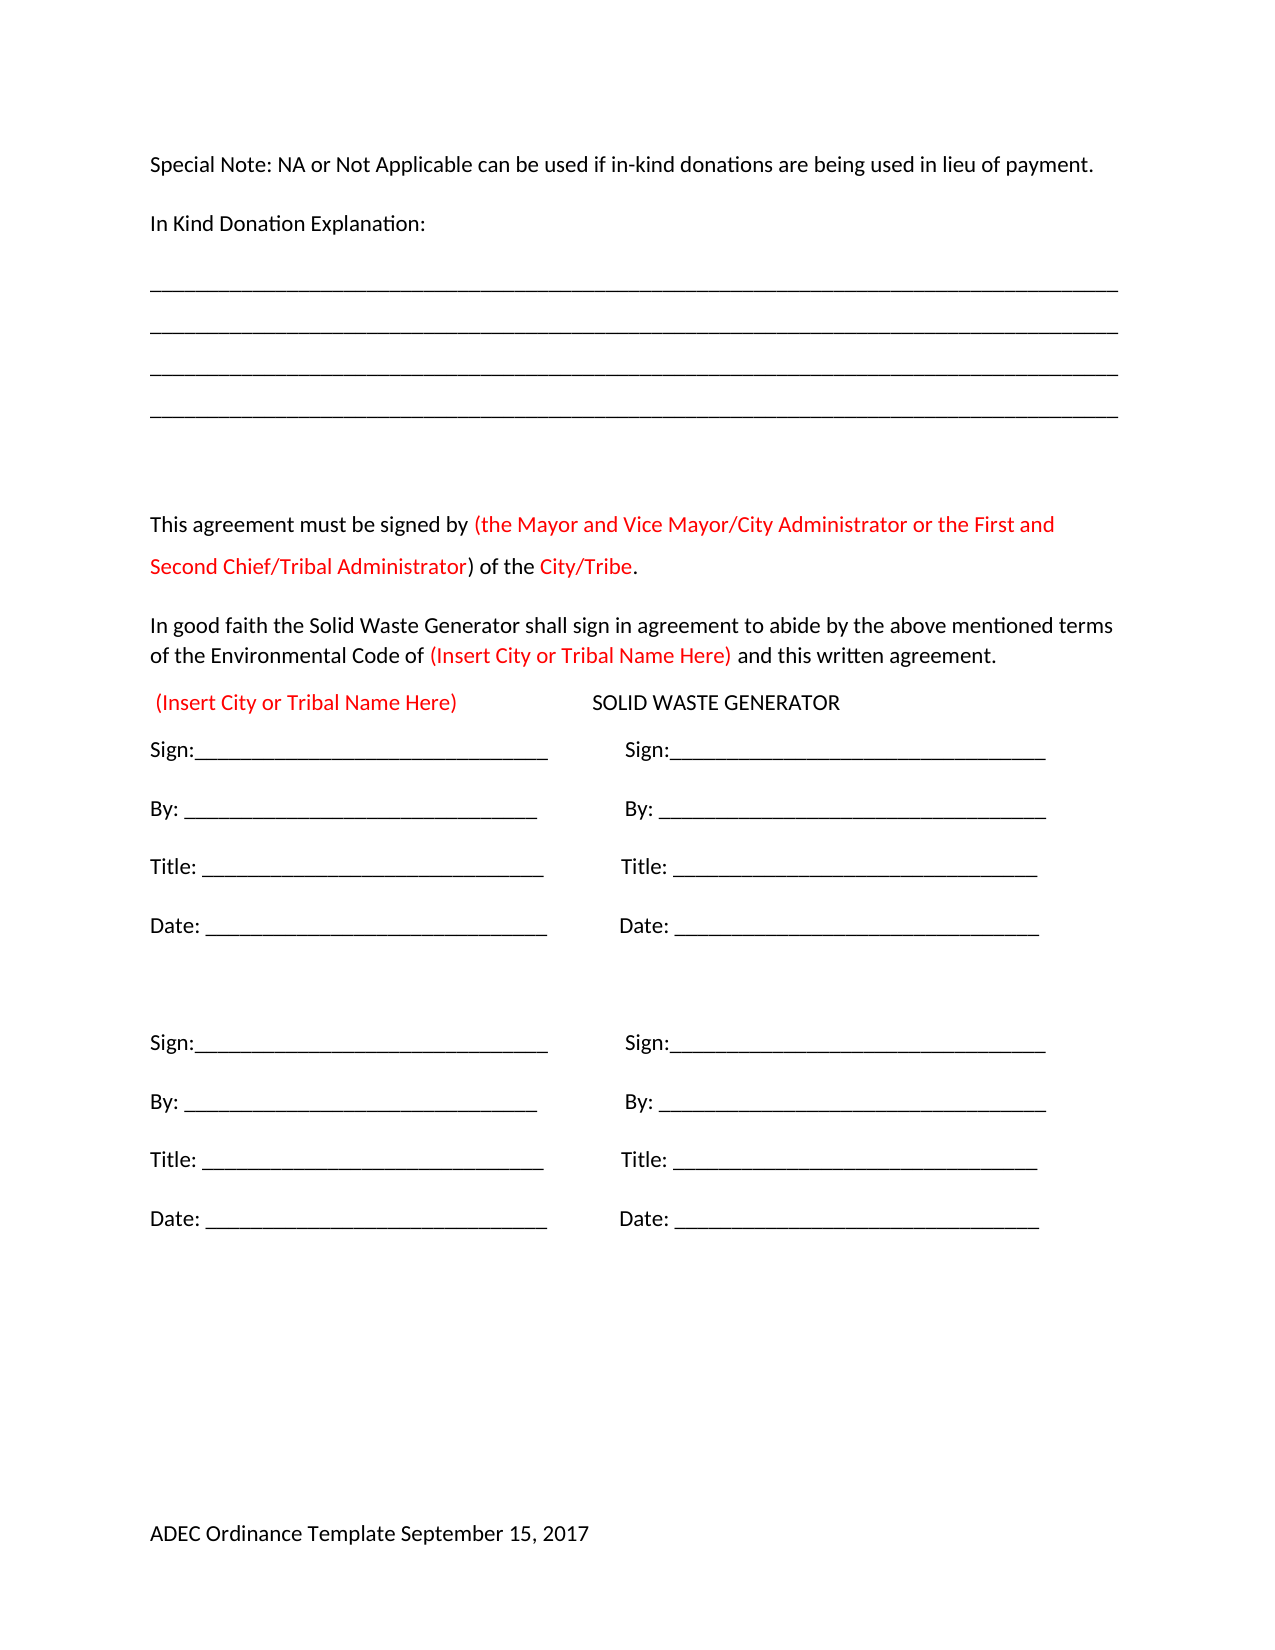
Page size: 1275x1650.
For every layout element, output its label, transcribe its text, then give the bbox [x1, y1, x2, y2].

text Title: ______________________________ Title: ________________________________ [150, 1146, 1125, 1174]
text Date: ______________________________ Date: ________________________________ [150, 911, 1125, 939]
text Sign:_______________________________ Sign:_________________________________ [150, 1028, 1125, 1056]
text By: _______________________________ By: __________________________________ [150, 794, 1125, 822]
text (Insert City or Tribal Name Here) SOLID WASTE GENERATOR [150, 688, 1125, 716]
text Title: ______________________________ Title: ________________________________ [150, 852, 1125, 880]
text In good faith the Solid Waste Generator shall sign in agreement to abide by the above mentioned terms of the Environmental Code of (Insert City or Tribal Name Here) and this written agreement. [150, 611, 1125, 669]
text Date: ______________________________ Date: ________________________________ [150, 1204, 1125, 1232]
text Special Note: NA or Not Applicable can be used if in-kind donations are being used in lieu of payment. [150, 150, 1125, 178]
text By: _______________________________ By: __________________________________ [150, 1087, 1125, 1115]
text ____________________________________________________________________________________________________________________________________________________________________________________________________________________________________________________________________________________________________________________________________________________ [150, 267, 1125, 421]
text Sign:_______________________________ Sign:_________________________________ [150, 735, 1125, 763]
text In Kind Donation Explanation: [150, 209, 1125, 237]
text This agreement must be signed by (the Mayor and Vice Mayor/City Administrator or the First and Second Chief/Tribal Administrator) of the City/Tribe. [150, 511, 1125, 581]
